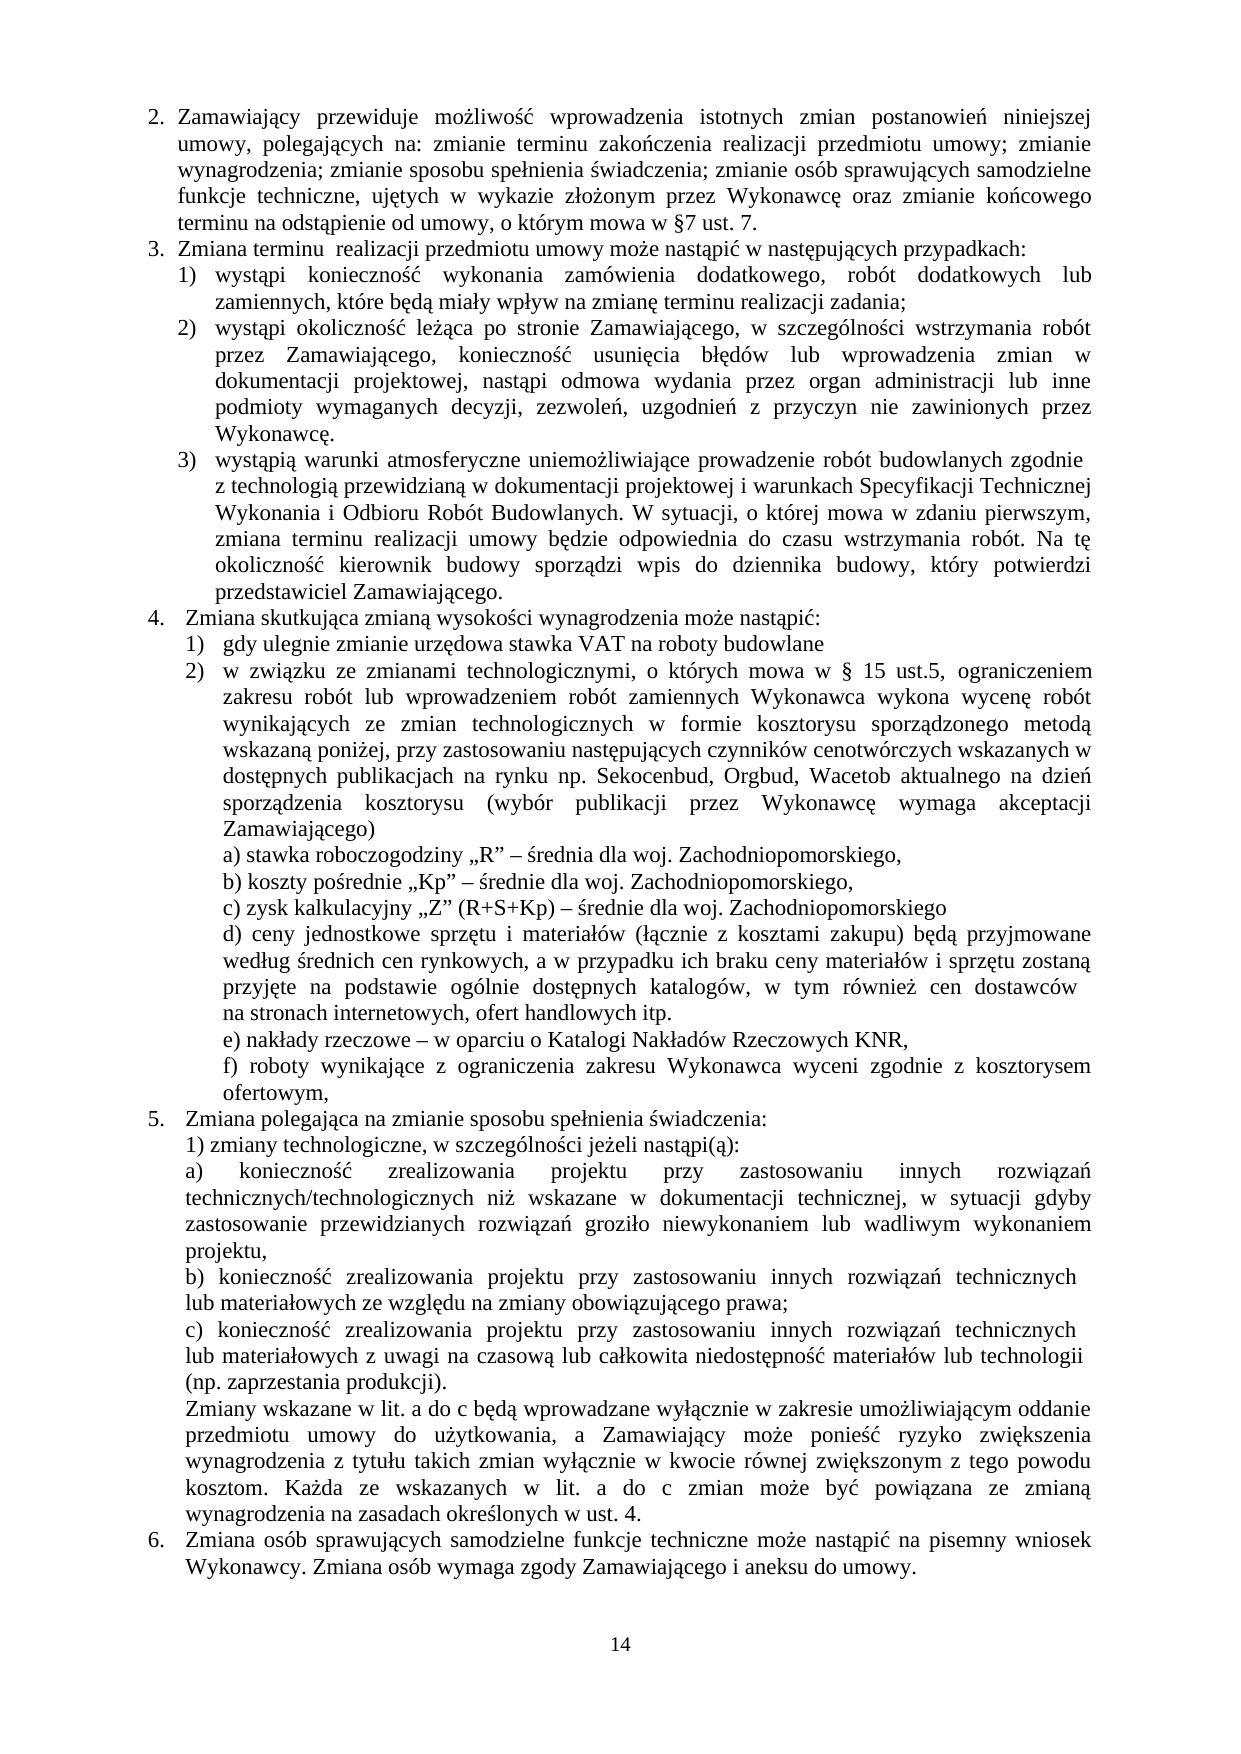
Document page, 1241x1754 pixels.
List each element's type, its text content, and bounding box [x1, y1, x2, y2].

list Zamawiający przewiduje możliwość wprowadzenia istotnych zmian postanowień niniejszej umowy, polegających na: zmianie terminu zakończenia realizacji przedmiotu umowy; zmianie wynagrodzenia; zmianie sposobu spełnienia świadczenia; zmianie osób sprawujących samodzielne funkcje techniczne, ujętych w wykazie złożonym przez Wykonawcę oraz zmianie końcowego terminu na odstąpienie od umowy, o którym mowa w §7 ust. 7. [148, 103, 1093, 235]
list wystąpią warunki atmosferyczne uniemożliwiające prowadzenie robót budowlanych zgodnie z technologią przewidzianą w dokumentacji projektowej i warunkach Specyfikacji Technicznej Wykonania i Odbioru Robót Budowlanych. W sytuacji, o której mowa w zdaniu pierwszym, zmiana terminu realizacji umowy będzie odpowiednia do czasu wstrzymania robót. Na tę okoliczność kierownik budowy sporządzi wpis do dziennika budowy, który potwierdzi przedstawiciel Zamawiającego. [177, 446, 1093, 604]
list Zmiany wskazane w lit. a do c będą wprowadzane wyłącznie w zakresie umożliwiającym oddanie przedmiotu umowy do użytkowania, a Zamawiający może ponieść ryzyko zwiększenia wynagrodzenia z tytułu takich zmian wyłącznie w kwocie równej zwiększonym z tego powodu kosztom. Każda ze wskazanych w lit. a do c zmian może być powiązana ze zmianą wynagrodzenia na zasadach określonych w ust. 4. [185, 1395, 1093, 1527]
list gdy ulegnie zmianie urzędowa stawka VAT na roboty budowlane [185, 631, 1093, 657]
list Zmiana osób sprawujących samodzielne funkcje techniczne może nastąpić na pisemny wniosek Wykonawcy. Zmiana osób wymaga zgody Zamawiającego i aneksu do umowy. [148, 1527, 1093, 1579]
list a) konieczność zrealizowania projektu przy zastosowaniu innych rozwiązań technicznych/technologicznych niż wskazane w dokumentacji technicznej, w sytuacji gdyby zastosowanie przewidzianych rozwiązań groziło niewykonaniem lub wadliwym wykonaniem projektu, [185, 1158, 1093, 1263]
text c) zysk kalkulacyjny „Z” (R+S+Kp) – średnie dla woj. Zachodniopomorskiego [223, 894, 1093, 920]
list b) konieczność zrealizowania projektu przy zastosowaniu innych rozwiązań technicznych lub materiałowych ze względu na zmiany obowiązującego prawa; [185, 1263, 1093, 1316]
list wystąpi konieczność wykonania zamówienia dodatkowego, robót dodatkowych lub zamiennych, które będą miały wpływ na zmianę terminu realizacji zadania; [177, 262, 1093, 314]
list 1) zmiany technologiczne, w szczególności jeżeli nastąpi(ą): [185, 1131, 1093, 1158]
list Zmiana polegająca na zmianie sposobu spełnienia świadczenia: [148, 1105, 1093, 1131]
text e) nakłady rzeczowe – w oparciu o Katalogi Nakładów Rzeczowych KNR, [223, 1026, 1093, 1052]
list w związku ze zmianami technologicznymi, o których mowa w § 15 ust.5, ograniczeniem zakresu robót lub wprowadzeniem robót zamiennych Wykonawca wykona wycenę robót wynikających ze zmian technologicznych w formie kosztorysu sporządzonego metodą wskazaną poniżej, przy zastosowaniu następujących czynników cenotwórczych wskazanych w dostępnych publikacjach na rynku np. Sekocenbud, Orgbud, Wacetob aktualnego na dzień sporządzenia kosztorysu (wybór publikacji przez Wykonawcę wymaga akceptacji Zamawiającego) [185, 657, 1093, 841]
list c) konieczność zrealizowania projektu przy zastosowaniu innych rozwiązań technicznych lub materiałowych z uwagi na czasową lub całkowita niedostępność materiałów lub technologii (np. zaprzestania produkcji). [185, 1316, 1093, 1395]
list wystąpi okoliczność leżąca po stronie Zamawiającego, w szczególności wstrzymania robót przez Zamawiającego, konieczność usunięcia błędów lub wprowadzenia zmian w dokumentacji projektowej, nastąpi odmowa wydania przez organ administracji lub inne podmioty wymaganych decyzji, zezwoleń, uzgodnień z przyczyn nie zawinionych przez Wykonawcę. [177, 314, 1093, 446]
list Zmiana skutkująca zmianą wysokości wynagrodzenia może nastąpić: [148, 604, 1093, 631]
text d) ceny jednostkowe sprzętu i materiałów (łącznie z kosztami zakupu) będą przyjmowane według średnich cen rynkowych, a w przypadku ich braku ceny materiałów i sprzętu zostaną przyjęte na podstawie ogólnie dostępnych katalogów, w tym również cen dostawców na stronach internetowych, ofert handlowych itp. [223, 920, 1093, 1026]
text a) stawka roboczogodziny „R” – średnia dla woj. Zachodniopomorskiego, [223, 841, 1093, 868]
list Zmiana terminu realizacji przedmiotu umowy może nastąpić w następujących przypadkach: [148, 235, 1093, 262]
text f) roboty wynikające z ograniczenia zakresu Wykonawca wyceni zgodnie z kosztorysem ofertowym, [223, 1052, 1093, 1105]
text b) koszty pośrednie „Kp” – średnie dla woj. Zachodniopomorskiego, [223, 868, 1093, 894]
